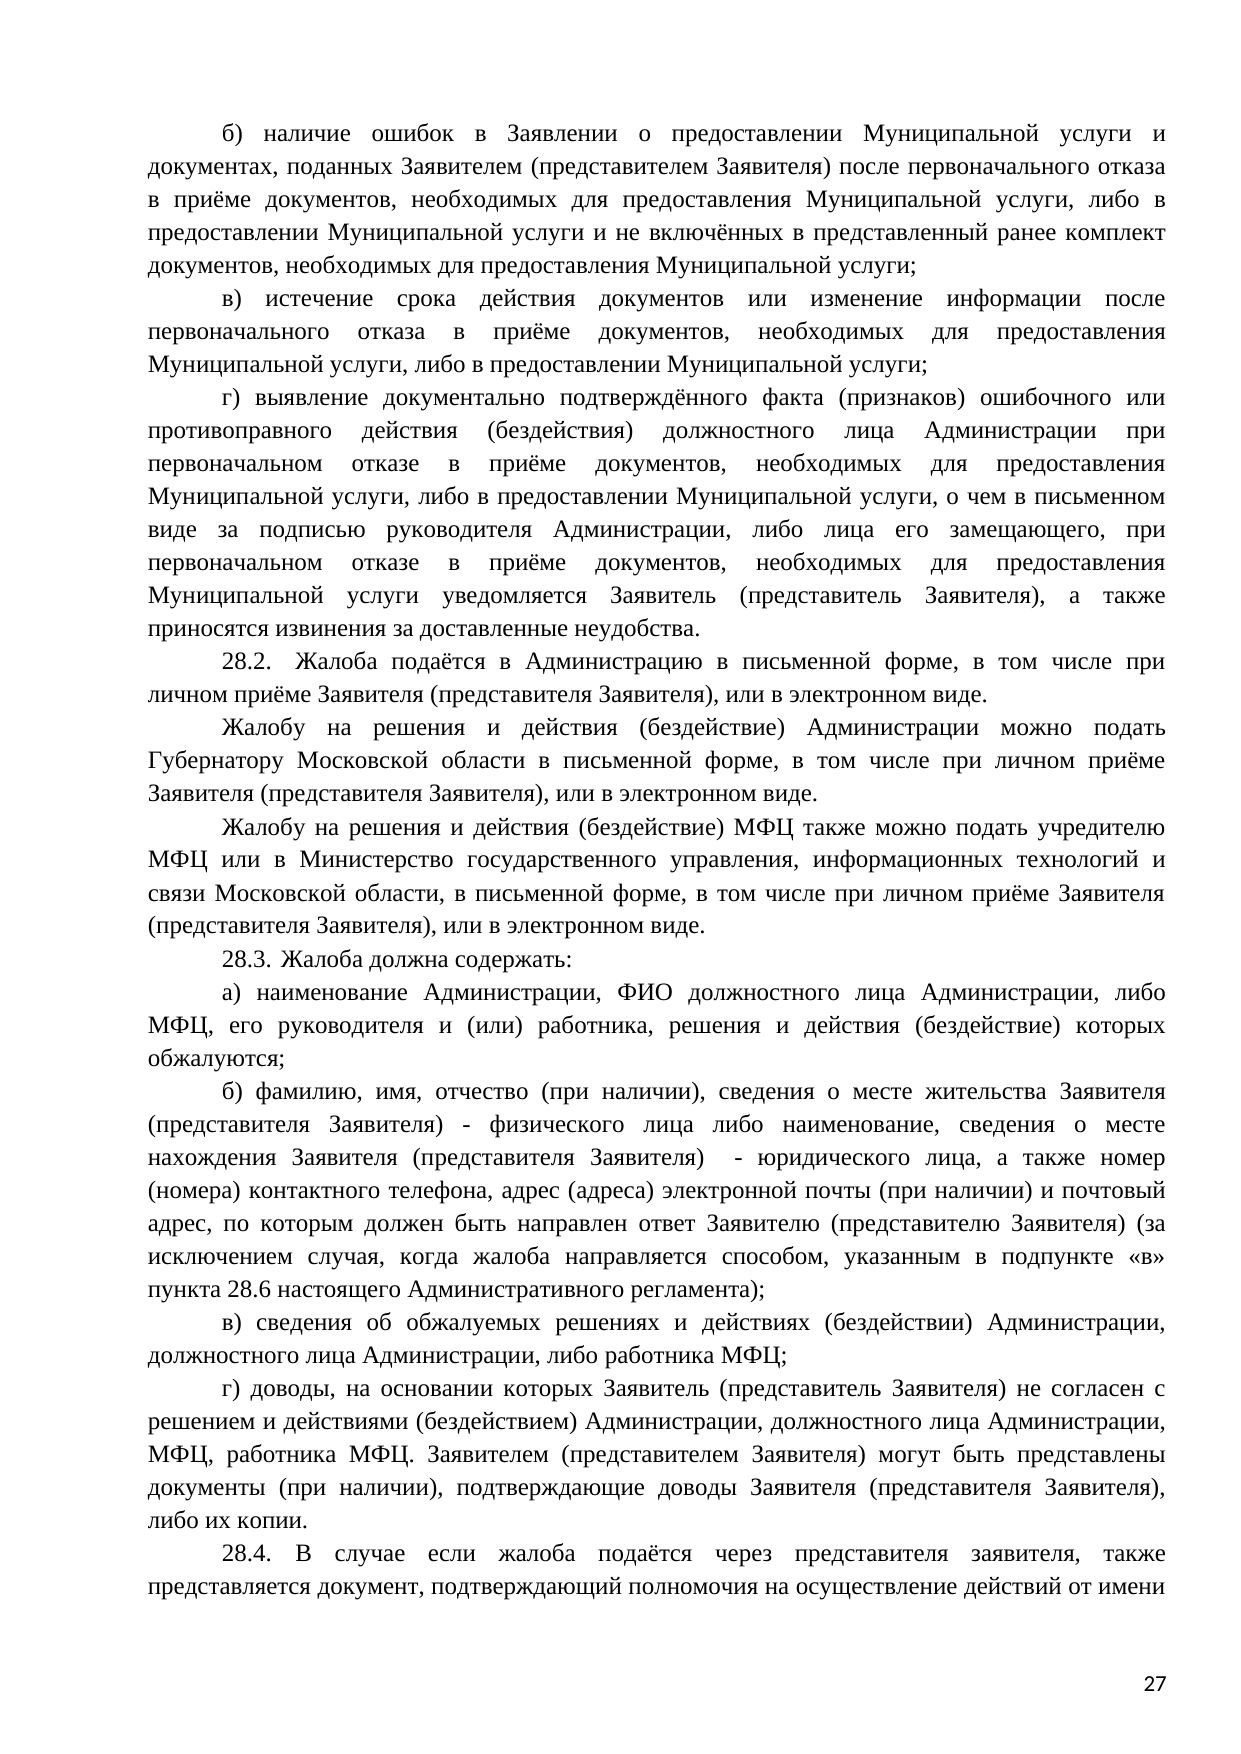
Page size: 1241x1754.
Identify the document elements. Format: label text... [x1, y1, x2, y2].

text б) наличие ошибок в Заявлении о предоставлении Муниципальной услуги и документах, поданных Заявителем (представителем Заявителя) после первоначального отказа в приёме документов, необходимых для предоставления Муниципальной услуги, либо в предоставлении Муниципальной услуги и не включённых в представленный ранее комплект документов, необходимых для предоставления Муниципальной услуги; [148, 118, 1167, 279]
list Жалоба подаётся в Администрацию в письменной форме, в том числе при личном приёме Заявителя (представителя Заявителя), или в электронном виде. [148, 646, 1167, 708]
text г) доводы, на основании которых Заявитель (представитель Заявителя) не согласен с решением и действиями (бездействием) Администрации, должностного лица Администрации, МФЦ, работника МФЦ. Заявителем (представителем Заявителя) могут быть представлены документы (при наличии), подтверждающие доводы Заявителя (представителя Заявителя), либо их копии. [148, 1373, 1167, 1534]
text б) фамилию, имя, отчество (при наличии), сведения о месте жительства Заявителя (представителя Заявителя) - физического лица либо наименование, сведения о месте нахождения Заявителя (представителя Заявителя) - юридического лица, а также номер (номера) контактного телефона, адрес (адреса) электронной почты (при наличии) и почтовый адрес, по которым должен быть направлен ответ Заявителю (представителю Заявителя) (за исключением случая, когда жалоба направляется способом, указанным в подпункте «в» пункта 28.6 настоящего Административного регламента); [148, 1076, 1167, 1303]
text а) наименование Администрации, ФИО должностного лица Администрации, либо МФЦ, его руководителя и (или) работника, решения и действия (бездействие) которых обжалуются; [148, 977, 1167, 1071]
text Жалобу на решения и действия (бездействие) МФЦ также можно подать учредителю МФЦ или в Министерство государственного управления, информационных технологий и связи Московской области, в письменной форме, в том числе при личном приёме Заявителя (представителя Заявителя), или в электронном виде. [148, 812, 1167, 939]
list Жалоба должна содержать: [222, 944, 1167, 972]
text в) сведения об обжалуемых решениях и действиях (бездействии) Администрации, должностного лица Администрации, либо работника МФЦ; [148, 1307, 1167, 1369]
text г) выявление документально подтверждённого факта (признаков) ошибочного или противоправного действия (бездействия) должностного лица Администрации при первоначальном отказе в приёме документов, необходимых для предоставления Муниципальной услуги, либо в предоставлении Муниципальной услуги, о чем в письменном виде за подписью руководителя Администрации, либо лица его замещающего, при первоначальном отказе в приёме документов, необходимых для предоставления Муниципальной услуги уведомляется Заявитель (представитель Заявителя), а также приносятся извинения за доставленные неудобства. [148, 382, 1167, 642]
text Жалобу на решения и действия (бездействие) Администрации можно подать Губернатору Московской области в письменной форме, в том числе при личном приёме Заявителя (представителя Заявителя), или в электронном виде. [148, 712, 1167, 807]
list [148, 1538, 1167, 1600]
text в) истечение срока действия документов или изменение информации после первоначального отказа в приёме документов, необходимых для предоставления Муниципальной услуги, либо в предоставлении Муниципальной услуги; [148, 283, 1167, 378]
